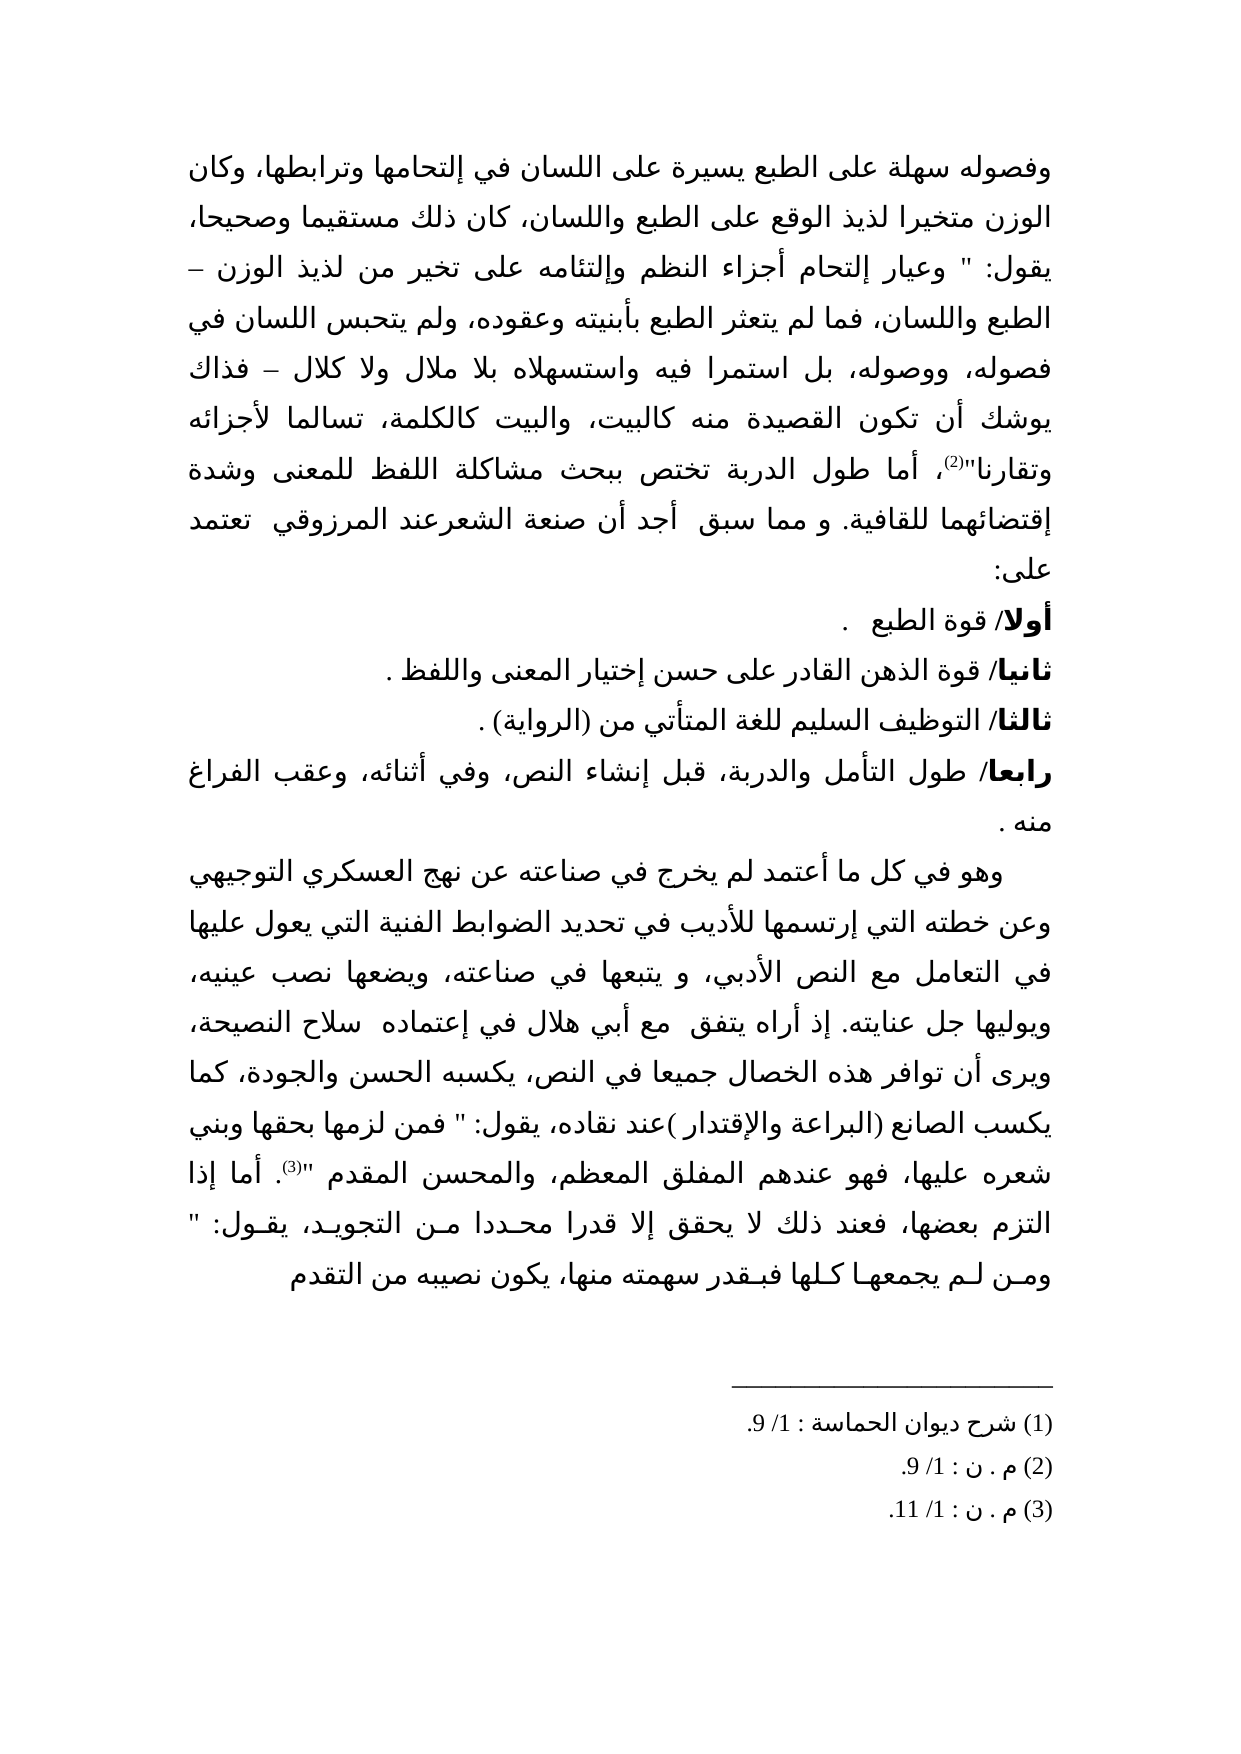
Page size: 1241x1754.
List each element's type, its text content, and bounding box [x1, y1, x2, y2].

text ______________________ [187, 1357, 1053, 1391]
text ثالثا/ التوظيف السليم للغة المتأتي من (الرواية) . [187, 703, 1053, 737]
text وهو في كل ما أعتمد لم يخرج في صناعته عن نهج العسكري التوجيهي وعن خطته التي إرتسمها للأديب في تحديد الضوابط الفنية التي يعول عليها في التعامل مع النص الأدبي، و يتبعها في صناعته، ويضعها نصب عينيه، ويوليها جل عنايته. إذ أراه يتفق مع أبي هلال في إعتماده سلاح النصيحة، ويرى أن توافر هذه الخصال جميعا في النص، يكسبه الحسن والجودة، كما يكسب الصانع (البراعة والإقتدار )عند نقاده، يقول: " فمن لزمها بحقها وبني شعره عليها، فهو عندهم المفلق المعظم، والمحسن المقدم "(3). أما إذا التزم بعضها، فعند ذلك لا يحقق إلا قدرا محـددا مـن التجويـد، يقـول: " ومـن لـم يجمعهـا كـلها فبـقدر سهمته منها، يكون نصيبه من التقدم [187, 854, 1053, 1290]
text (3) م . ن : 1/ 11. [187, 1494, 1053, 1523]
text (2) م . ن : 1/ 9. [187, 1451, 1053, 1480]
text (1) شرح ديوان الحماسة : 1/ 9. [187, 1408, 1053, 1437]
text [187, 150, 1053, 586]
text رابعا/ طول التأمل والدربة، قبل إنشاء النص، وفي أثنائه، وعقب الفراغ منه . [187, 754, 1053, 838]
text أولا/ قوة الطبع . [187, 603, 1053, 636]
text ثانيا/ قوة الذهن القادر على حسن إختيار المعنى واللفظ . [187, 653, 1053, 687]
